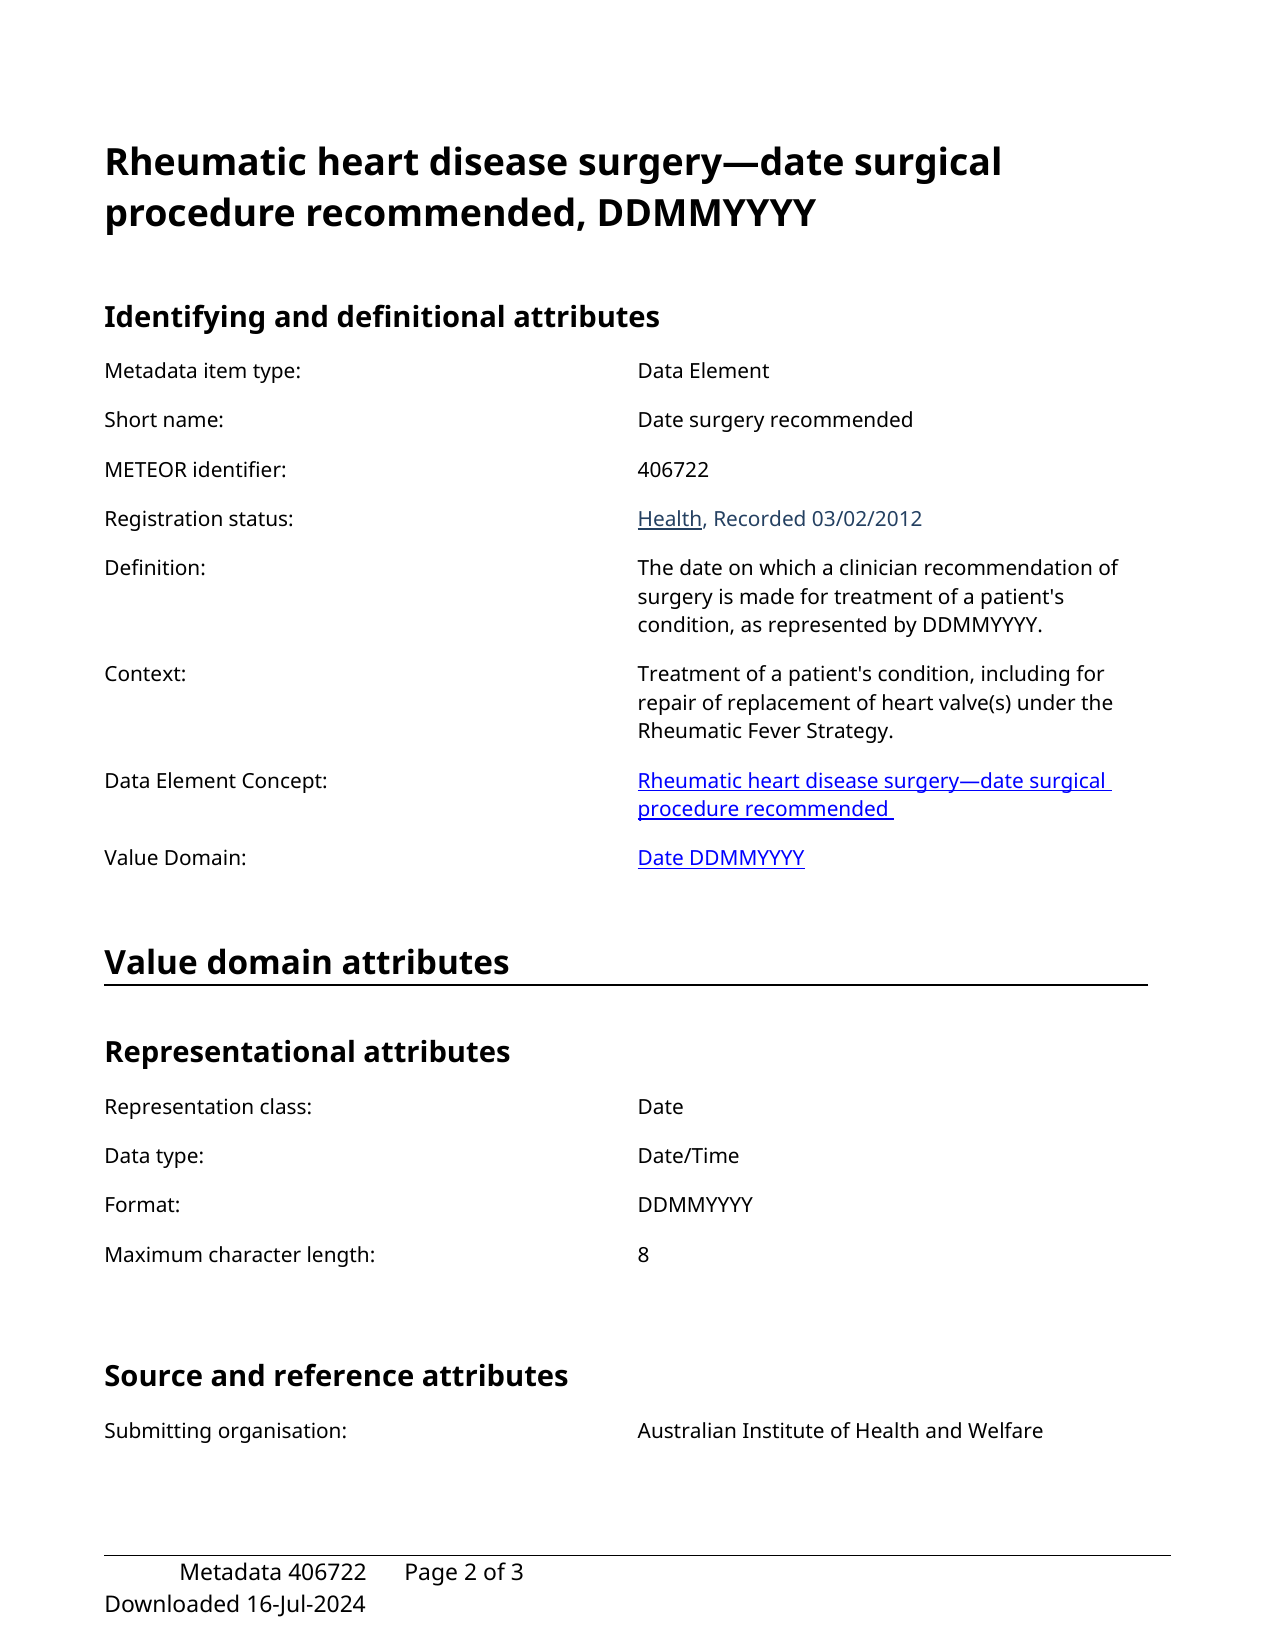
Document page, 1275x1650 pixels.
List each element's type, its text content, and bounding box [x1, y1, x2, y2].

table_cell Date DDMMYYYY [626, 833, 1159, 882]
table_cell Date/Time [626, 1131, 1159, 1180]
table_cell Maximum character length: [93, 1229, 626, 1278]
table_cell 8 [626, 1229, 1159, 1278]
table_cell Representation class: [93, 1081, 626, 1131]
table_cell DDMMYYYY [626, 1180, 1159, 1229]
table_cell Registration status: [93, 494, 626, 543]
table_cell Value Domain: [93, 833, 626, 882]
table_cell Context: [93, 649, 626, 755]
table_header Identifying and definitional attributes [93, 250, 1159, 346]
table_header Source and reference attributes [93, 1310, 1159, 1406]
table_cell Representational attributes [93, 986, 1159, 1081]
table_header Value domain attributes [93, 914, 1159, 986]
table_cell Submitting organisation: [93, 1406, 626, 1486]
table_cell Short name: [93, 395, 626, 444]
table_cell Treatment of a patient's condition, including for repair of replacement of heart valve(s) under the Rheumatic Fever Strategy. [626, 649, 1159, 755]
table_cell METEOR identifier: [93, 445, 626, 494]
table_cell Australian Institute of Health and Welfare [626, 1406, 1159, 1486]
table_cell Date surgery recommended [626, 395, 1159, 444]
table_cell Data Element Concept: [93, 755, 626, 833]
table_cell Data type: [93, 1131, 626, 1180]
table_cell Definition: [93, 543, 626, 649]
table_cell Date [626, 1081, 1159, 1131]
table_cell Rheumatic heart disease surgery—date surgical procedure recommended [626, 755, 1159, 833]
table_cell Format: [93, 1180, 626, 1229]
table_cell Data Element [626, 346, 1159, 395]
table_cell The date on which a clinician recommendation of surgery is made for treatment of a patient's condition, as represented by DDMMYYYY. [626, 543, 1159, 649]
table_cell Health, Recorded 03/02/2012 [626, 494, 1159, 543]
table_cell Metadata item type: [93, 346, 626, 395]
table_cell 406722 [626, 445, 1159, 494]
subtitle Rheumatic heart disease surgery—date surgical procedure recommended, DDMMYYYY [104, 135, 1171, 237]
